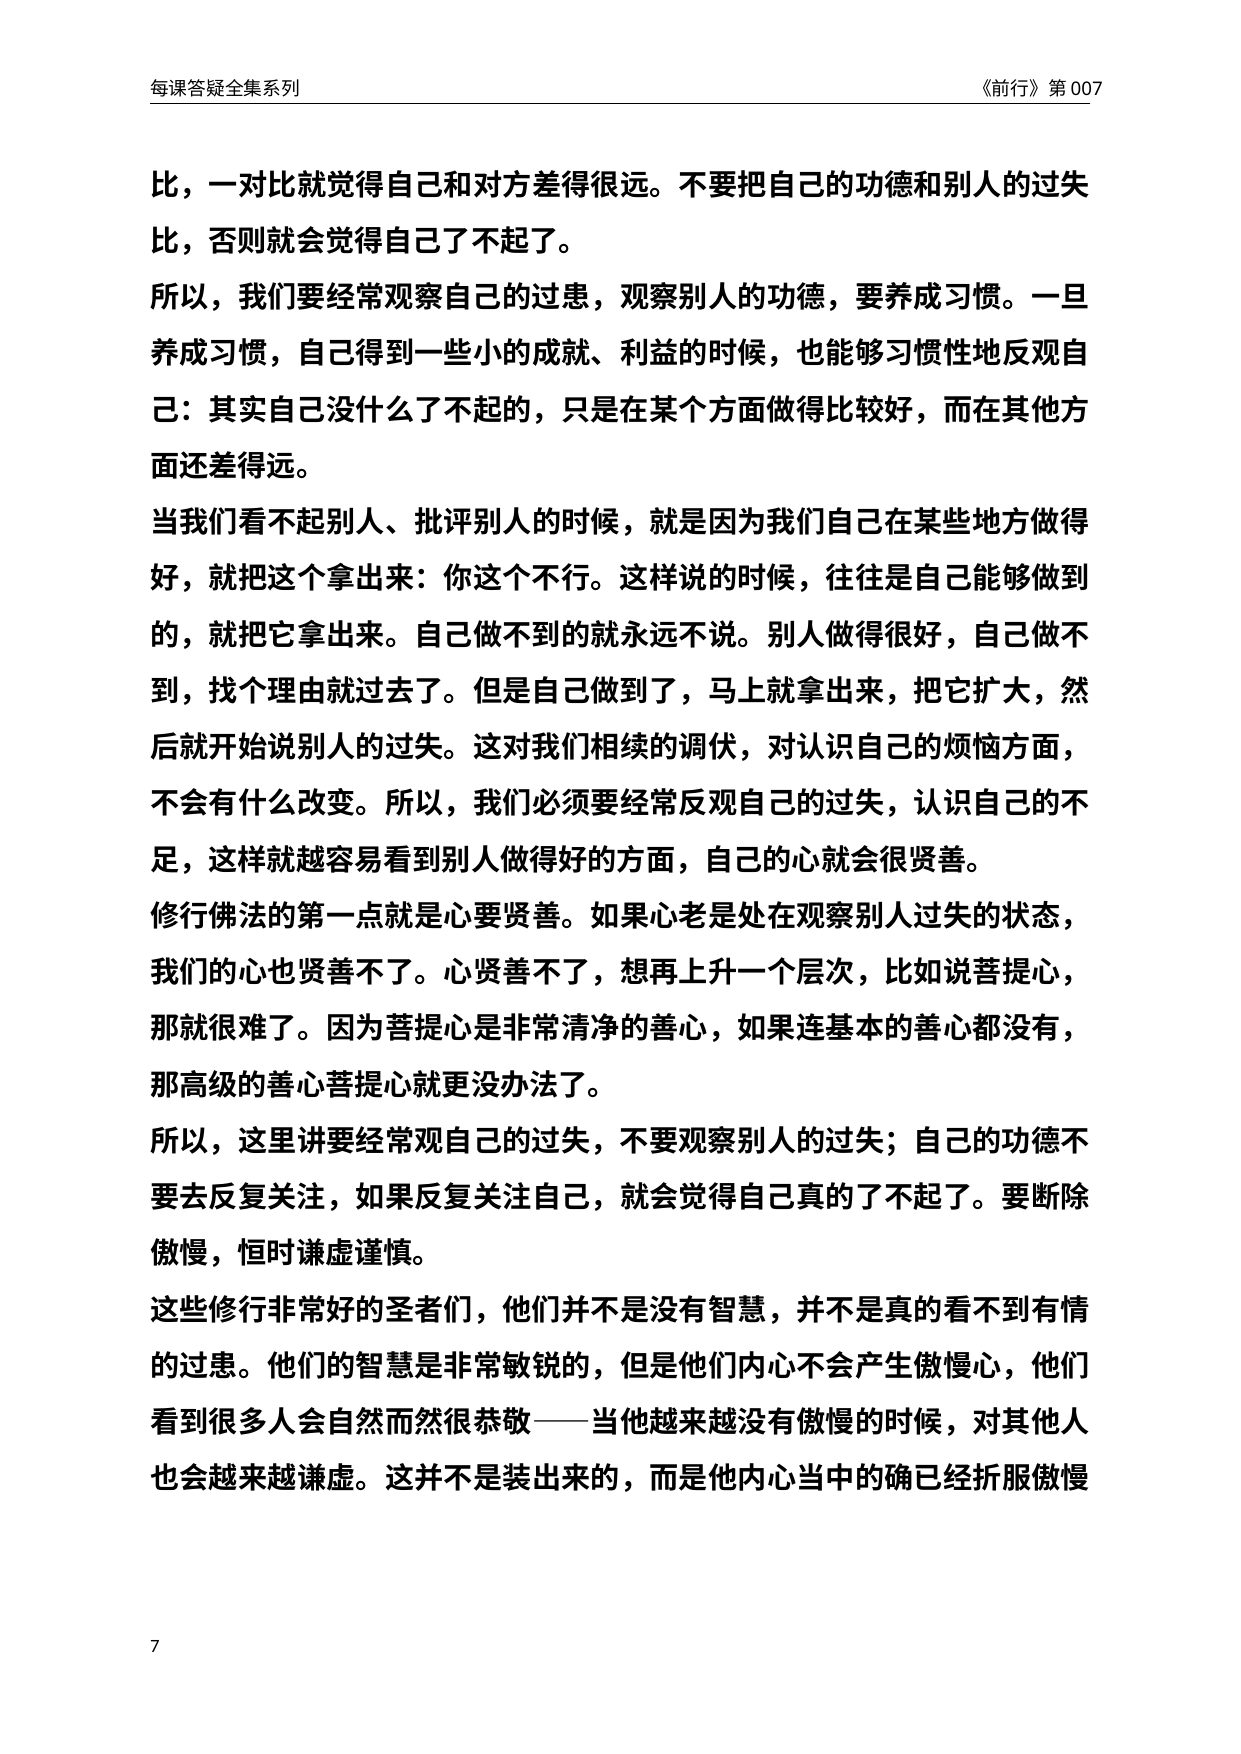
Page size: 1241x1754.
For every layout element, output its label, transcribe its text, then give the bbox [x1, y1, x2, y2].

text 当我们看不起别人、批评别人的时候，就是因为我们自己在某些地方做得好，就把这个拿出来：你这个不行。这样说的时候，往往是自己能够做到的，就把它拿出来。自己做不到的就永远不说。别人做得很好，自己做不到，找个理由就过去了。但是自己做到了，马上就拿出来，把它扩大，然后就开始说别人的过失。这对我们相续的调伏，对认识自己的烦恼方面，不会有什么改变。所以，我们必须要经常反观自己的过失，认识自己的不足，这样就越容易看到别人做得好的方面，自己的心就会很贤善。 [150, 487, 1090, 881]
text 所以，我们要经常观察自己的过患，观察别人的功德，要养成习惯。一旦养成习惯，自己得到一些小的成就、利益的时候，也能够习惯性地反观自己：其实自己没什么了不起的，只是在某个方面做得比较好，而在其他方面还差得远。 [150, 262, 1090, 487]
text 所以，这里讲要经常观自己的过失，不要观察别人的过失；自己的功德不要去反复关注，如果反复关注自己，就会觉得自己真的了不起了。要断除傲慢，恒时谦虚谨慎。 [150, 1106, 1090, 1275]
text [150, 1275, 1090, 1500]
text 修行佛法的第一点就是心要贤善。如果心老是处在观察别人过失的状态，我们的心也贤善不了。心贤善不了，想再上升一个层次，比如说菩提心，那就很难了。因为菩提心是非常清净的善心，如果连基本的善心都没有，那高级的善心菩提心就更没办法了。 [150, 881, 1090, 1106]
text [150, 150, 1090, 262]
